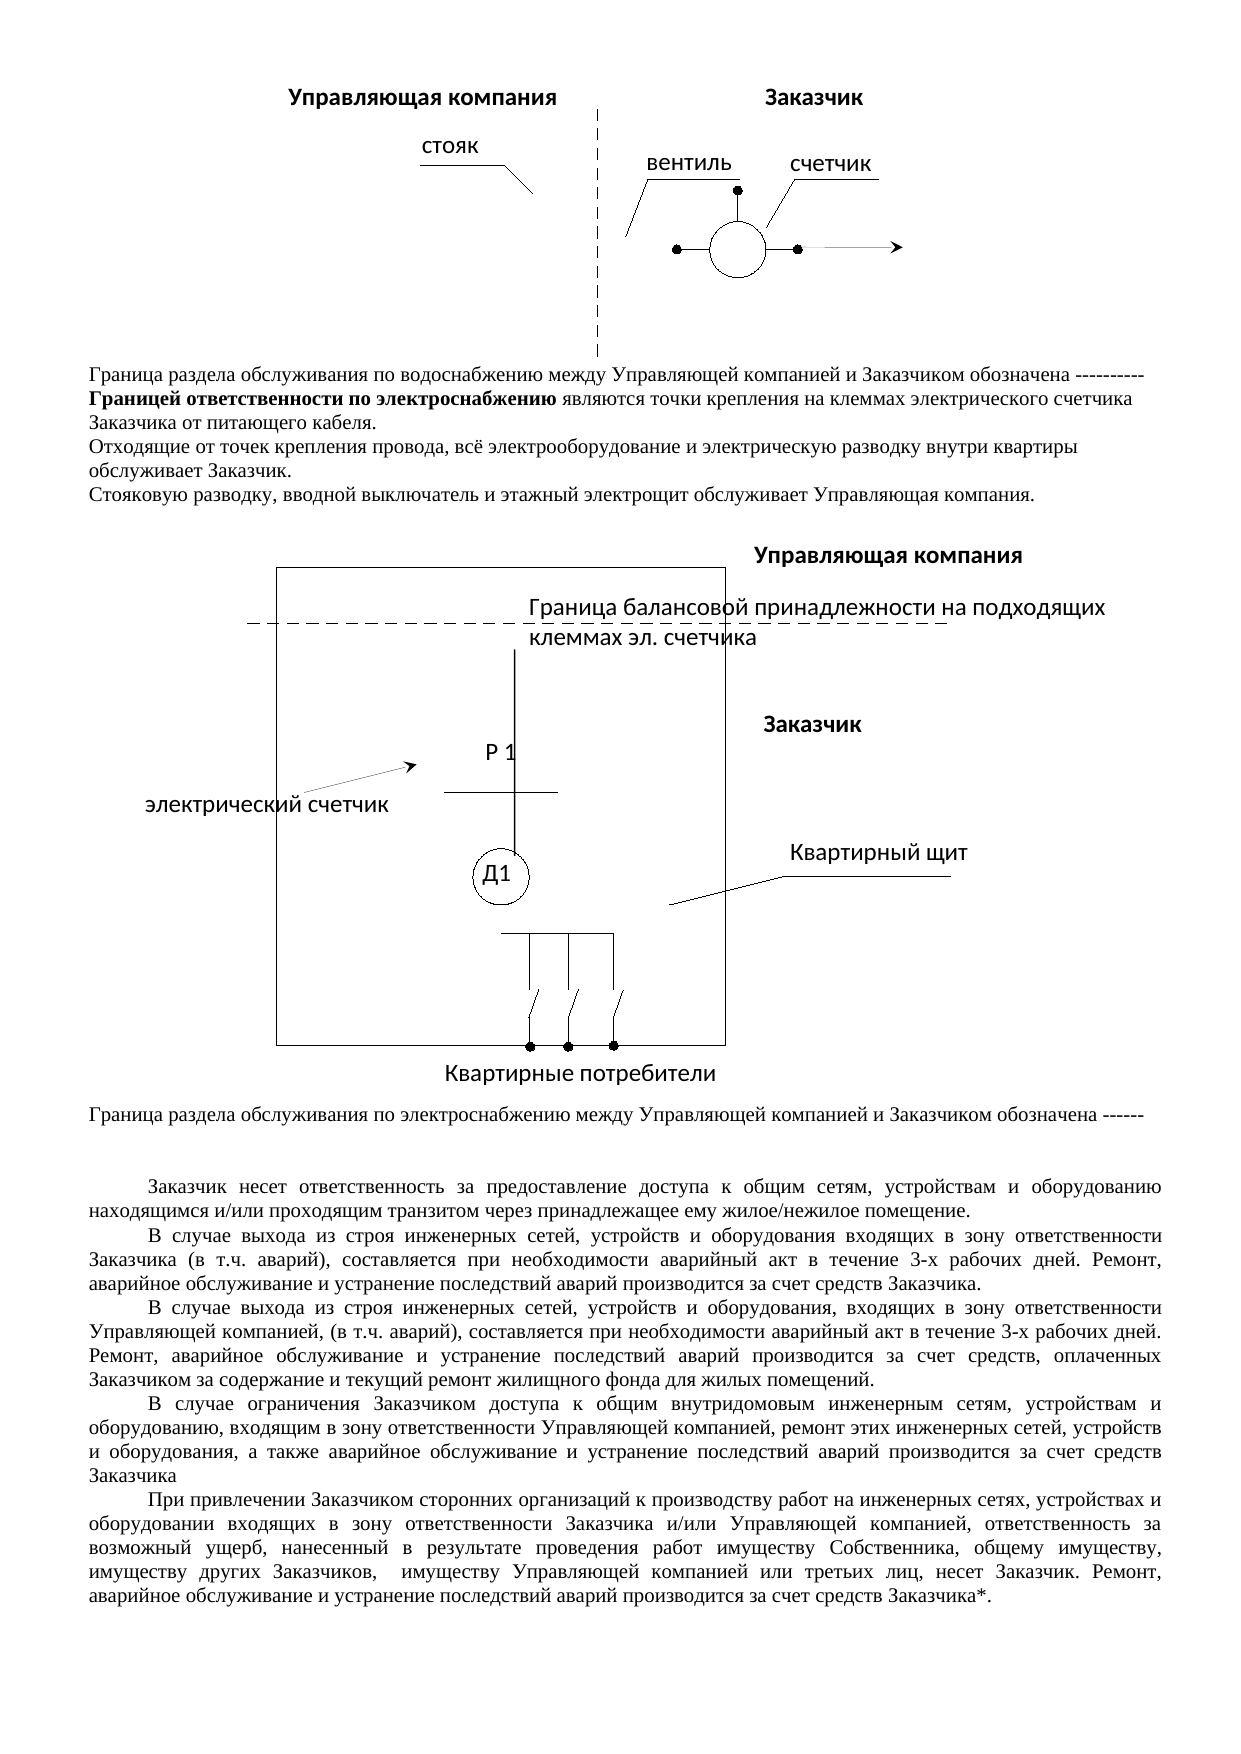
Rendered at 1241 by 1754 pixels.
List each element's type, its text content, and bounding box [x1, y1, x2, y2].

text Границей ответственности по электроснабжению являются точки крепления на клеммах электрического счетчика Заказчика от питающего кабеля. [88, 386, 1152, 434]
text В случае ограничения Заказчиком доступа к общим внутридомовым инженерным сетям, устройствам и оборудованию, входящим в зону ответственности Управляющей компанией, ремонт этих инженерных сетей, устройств и оборудования, а также аварийное обслуживание и устранение последствий аварий производится за счет средств Заказчика [88, 1391, 1163, 1487]
text В случае выхода из строя инженерных сетей, устройств и оборудования входящих в зону ответственности Заказчика (в т.ч. аварий), составляется при необходимости аварийный акт в течение 3-х рабочих дней. Ремонт, аварийное обслуживание и устранение последствий аварий производится за счет средств Заказчика. [88, 1222, 1163, 1295]
text Отходящие от точек крепления провода, всё электрооборудование и электрическую разводку внутри квартиры обслуживает Заказчик. [88, 434, 1152, 482]
text В случае выхода из строя инженерных сетей, устройств и оборудования, входящих в зону ответственности Управляющей компанией, (в т.ч. аварий), составляется при необходимости аварийный акт в течение 3-х рабочих дней. Ремонт, аварийное обслуживание и устранение последствий аварий производится за счет средств, оплаченных Заказчиком за содержание и текущий ремонт жилищного фонда для жилых помещений. [88, 1295, 1163, 1391]
text Стояковую разводку, вводной выключатель и этажный электрощит обслуживает Управляющая компания. [88, 482, 1152, 506]
text Заказчик несет ответственность за предоставление доступа к общим сетям, устройствам и оборудованию находящимся и/или проходящим транзитом через принадлежащее ему жилое/нежилое помещение. [88, 1174, 1163, 1222]
text Граница раздела обслуживания по электроснабжению между Управляющей компанией и Заказчиком обозначена ------ [88, 1102, 1152, 1126]
text При привлечении Заказчиком сторонних организаций к производству работ на инженерных сетях, устройствах и оборудовании входящих в зону ответственности Заказчика и/или Управляющей компанией, ответственность за возможный ущерб, нанесенный в результате проведения работ имуществу Собственника, общему имуществу, имуществу других Заказчиков, имуществу Управляющей компанией или третьих лиц, несет Заказчик. Ремонт, аварийное обслуживание и устранение последствий аварий производится за счет средств Заказчика*. [88, 1487, 1163, 1607]
text Граница раздела обслуживания по водоснабжению между Управляющей компанией и Заказчиком обозначена ---------- [88, 362, 1152, 386]
